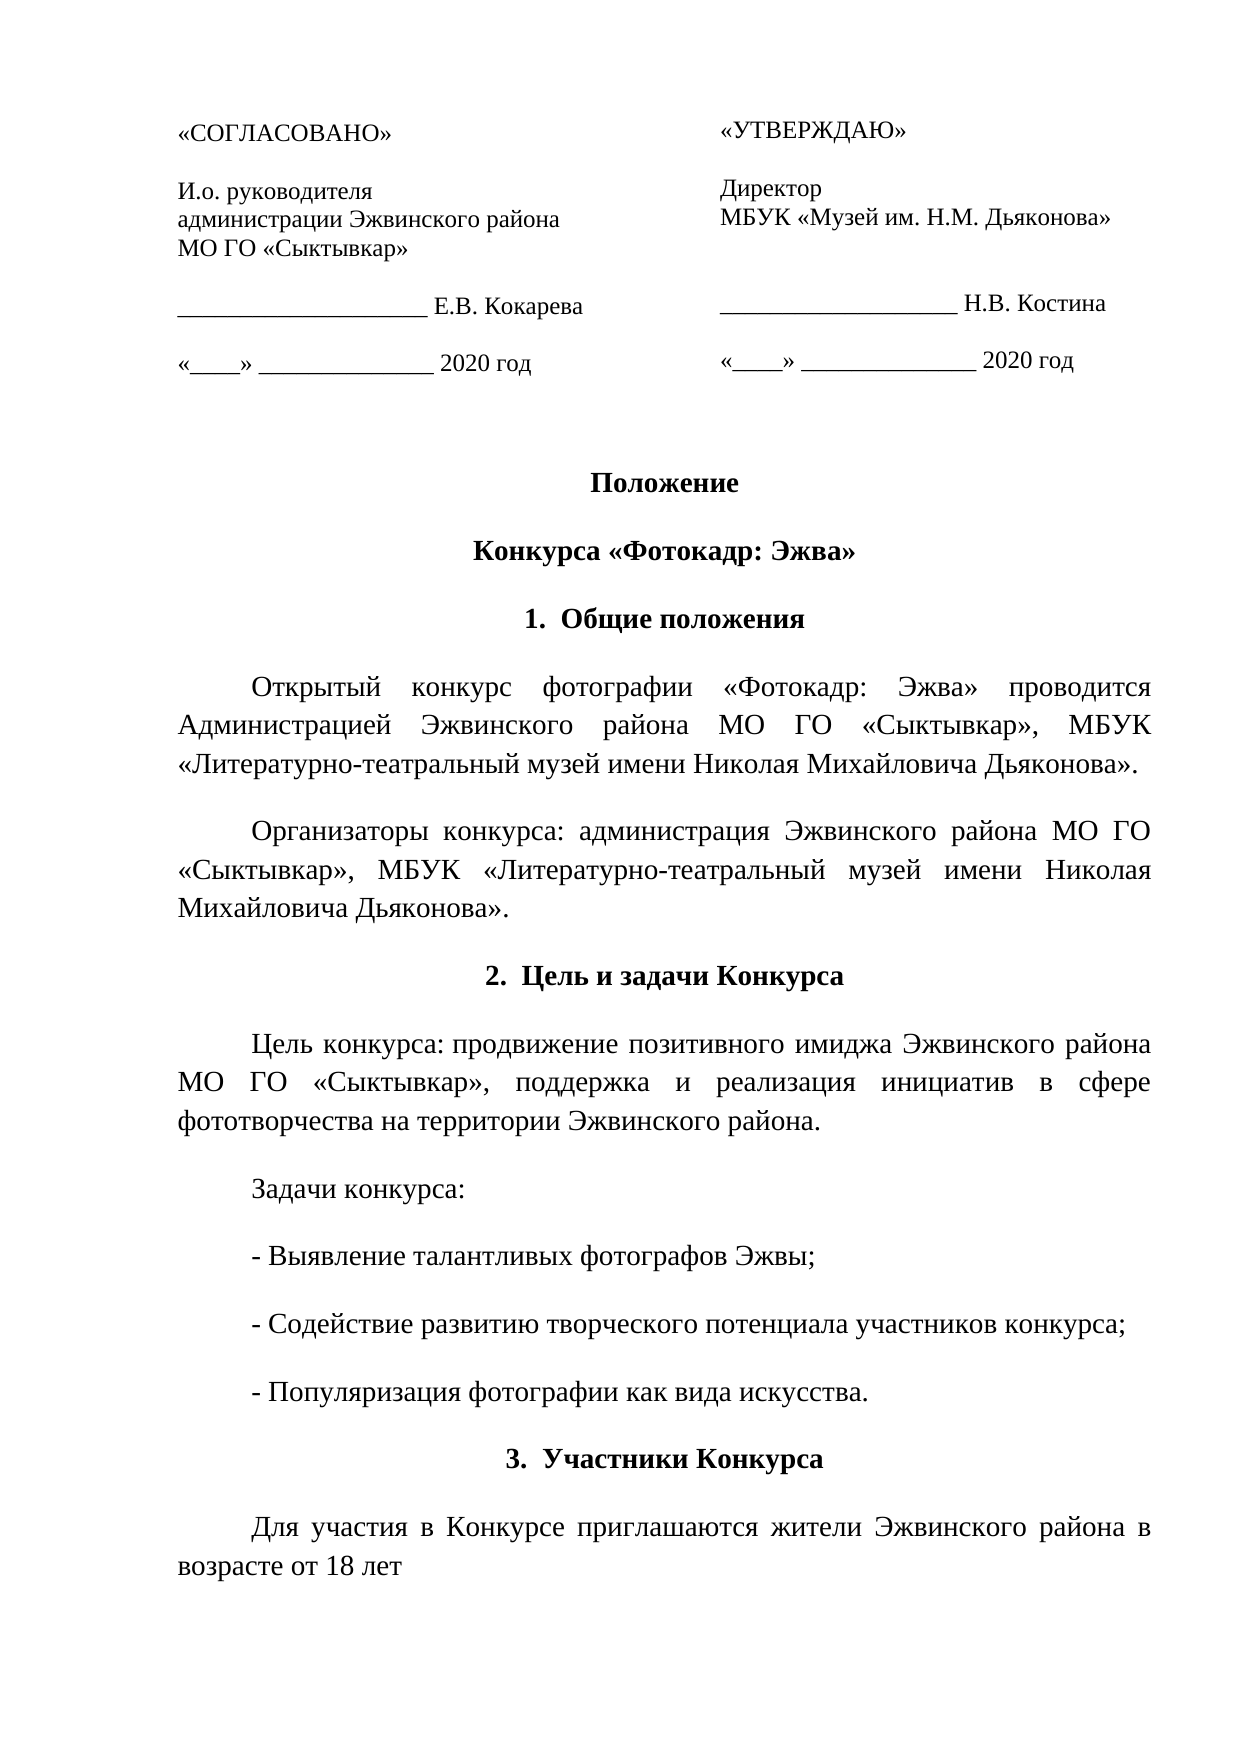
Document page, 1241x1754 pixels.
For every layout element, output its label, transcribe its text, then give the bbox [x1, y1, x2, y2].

text 2. Цель и задачи Конкурса [177, 958, 1152, 992]
text - Популяризация фотографии как вида искусства. [177, 1374, 1152, 1407]
text И.о. руководителя [177, 176, 704, 204]
text 3. Участники Конкурса [177, 1442, 1152, 1475]
text 1. Общие положения [177, 601, 1152, 634]
text Открытый конкурс фотографии «Фотокадр: Эжва» проводится Администрацией Эжвинского района МО ГО «Сыктывкар», МБУК «Литературно-театральный музей имени Николая Михайловича Дьяконова». [177, 669, 1152, 779]
text администрации Эжвинского района [177, 204, 704, 233]
text Организаторы конкурса: администрация Эжвинского района МО ГО «Сыктывкар», МБУК «Литературно-театральный музей имени Николая Михайловича Дьяконова». [177, 813, 1152, 924]
text «СОГЛАСОВАНО» [177, 118, 704, 147]
text ____________________ Е.В. Кокарева [177, 291, 704, 319]
text «____» ______________ 2020 год [177, 348, 704, 377]
text - Выявление талантливых фотографов Эжвы; [177, 1238, 1152, 1272]
text МО ГО «Сыктывкар» [177, 233, 704, 262]
text Конкурса «Фотокадр: Эжва» [177, 533, 1152, 567]
text Для участия в Конкурсе приглашаются жители Эжвинского района в возрасте от 18 лет [177, 1509, 1152, 1581]
text - Содействие развитию творческого потенциала участников конкурса; [177, 1306, 1152, 1340]
text Цель конкурса: продвижение позитивного имиджа Эжвинского района МО ГО «Сыктывкар», поддержка и реализация инициатив в сфере фототворчества на территории Эжвинского района. [177, 1026, 1152, 1137]
text Задачи конкурса: [177, 1171, 1152, 1204]
text Положение [177, 466, 1152, 499]
